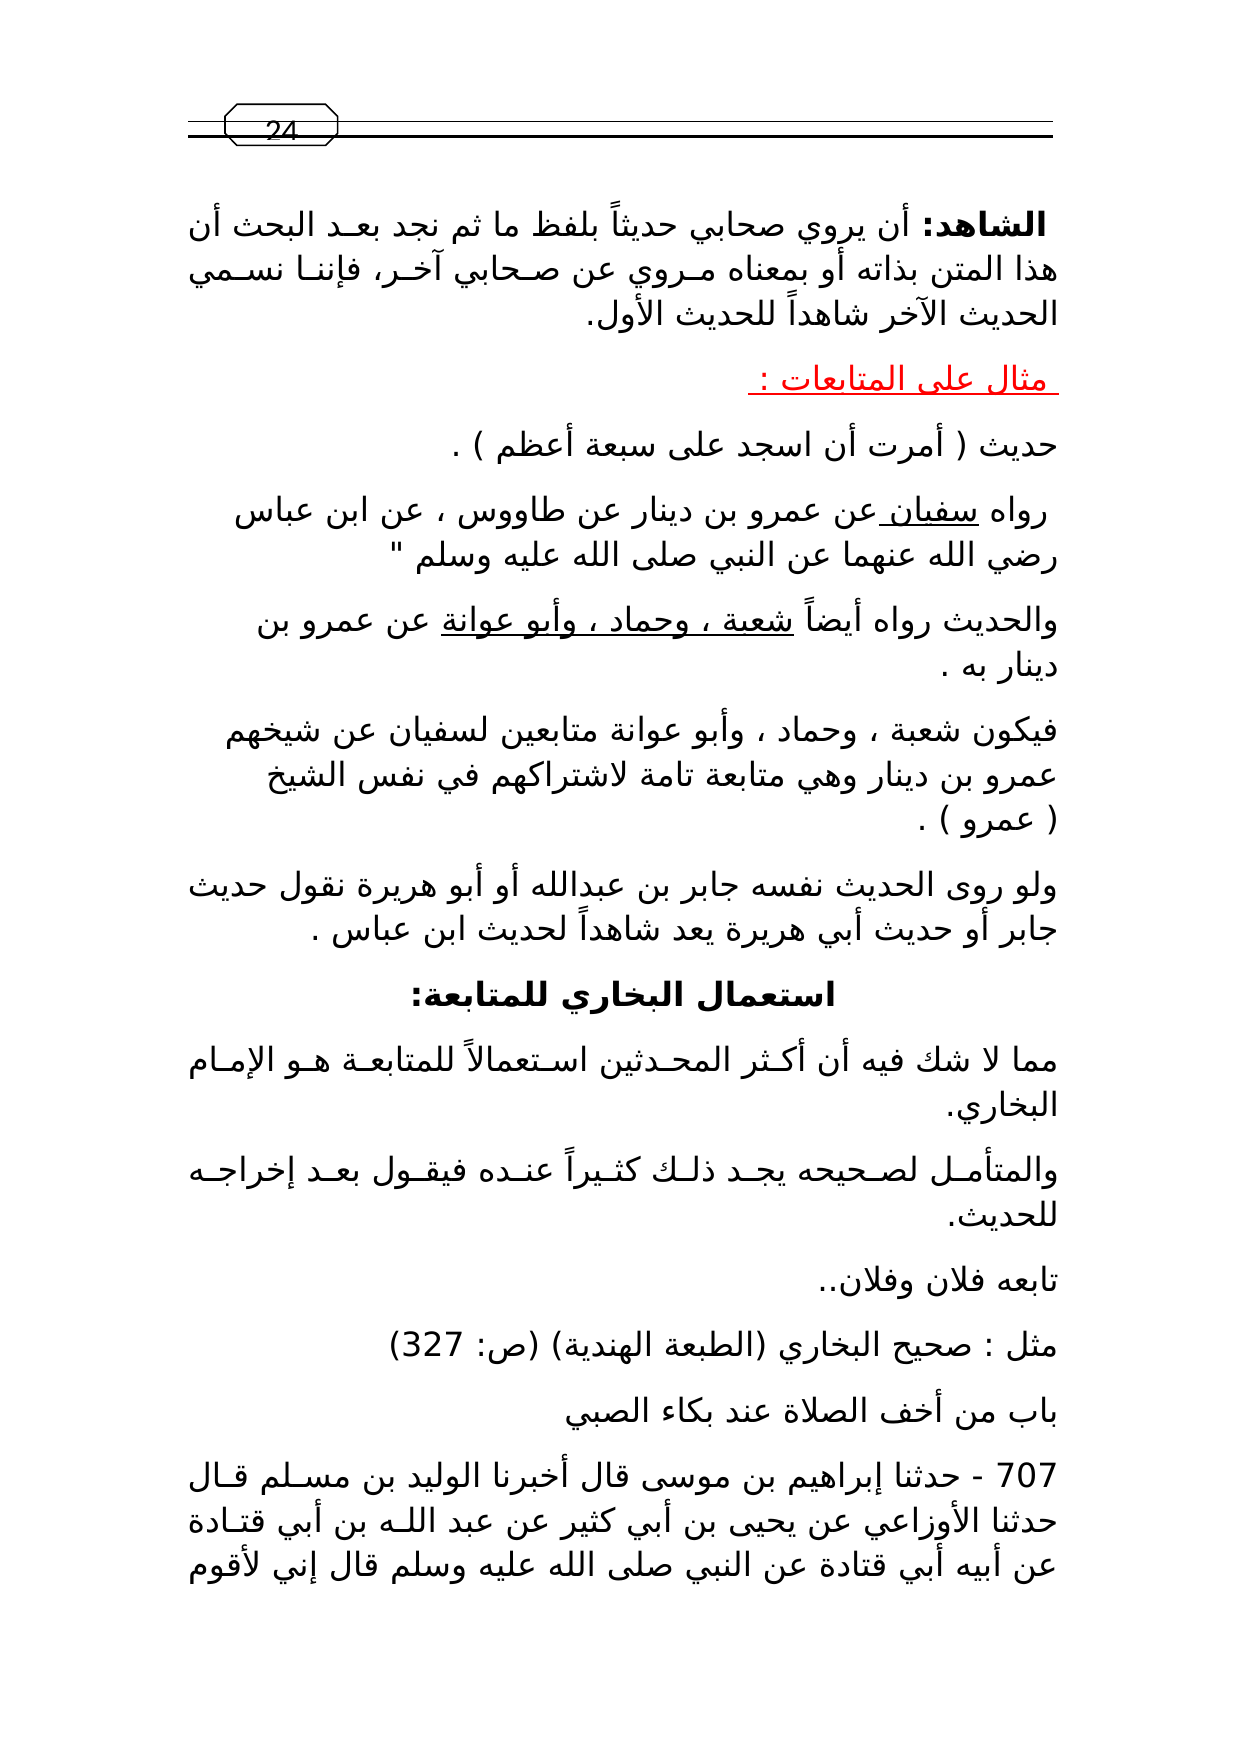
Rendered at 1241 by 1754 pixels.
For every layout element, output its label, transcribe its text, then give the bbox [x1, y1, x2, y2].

text استعمال البخاري للمتابعة: [187, 975, 1059, 1014]
text مما لا شك فيه أن أكثر المحدثين استعمالاً للمتابعة هو الإمام البخاري. [187, 1041, 1059, 1124]
text تابعه فلان وفلان.. [187, 1261, 1059, 1299]
text ولو روى الحديث نفسه جابر بن عبدالله أو أبو هريرة نقول حديث جابر أو حديث أبي هريرة يعد شاهداً لحديث ابن عباس . [187, 865, 1059, 948]
text مثل : صحيح البخاري (الطبعة الهندية) (ص: 327) [187, 1326, 1059, 1365]
text باب من أخف الصلاة عند بكاء الصبي [187, 1391, 1059, 1430]
text حديث ( أمرت أن اسجد على سبعة أعظم ) . [187, 425, 1059, 464]
text رواه سفيان عن عمرو بن دينار عن طاووس ، عن ابن عباس رضي الله عنهما عن النبي صلى الله عليه وسلم " [187, 491, 1059, 574]
text الشاهد: أن يروي صحابي حديثاً بلفظ ما ثم نجد بعد البحث أن هذا المتن بذاته أو بمعناه مروي عن صحابي آخر، فإننا نسمي الحديث الآخر شاهداً للحديث الأول. [187, 205, 1059, 333]
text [187, 1457, 1059, 1585]
text مثال على المتابعات : [187, 360, 1059, 398]
text والحديث رواه أيضاً شعبة ، وحماد ، وأبو عوانة عن عمرو بن دينار به . [187, 601, 1059, 684]
text فيكون شعبة ، وحماد ، وأبو عوانة متابعين لسفيان عن شيخهم عمرو بن دينار وهي متابعة تامة لاشتراكهم في نفس الشيخ ( عمرو ) . [187, 711, 1059, 838]
text والمتأمل لصحيحه يجد ذلك كثيراً عنده فيقول بعد إخراجه للحديث. [187, 1151, 1059, 1234]
